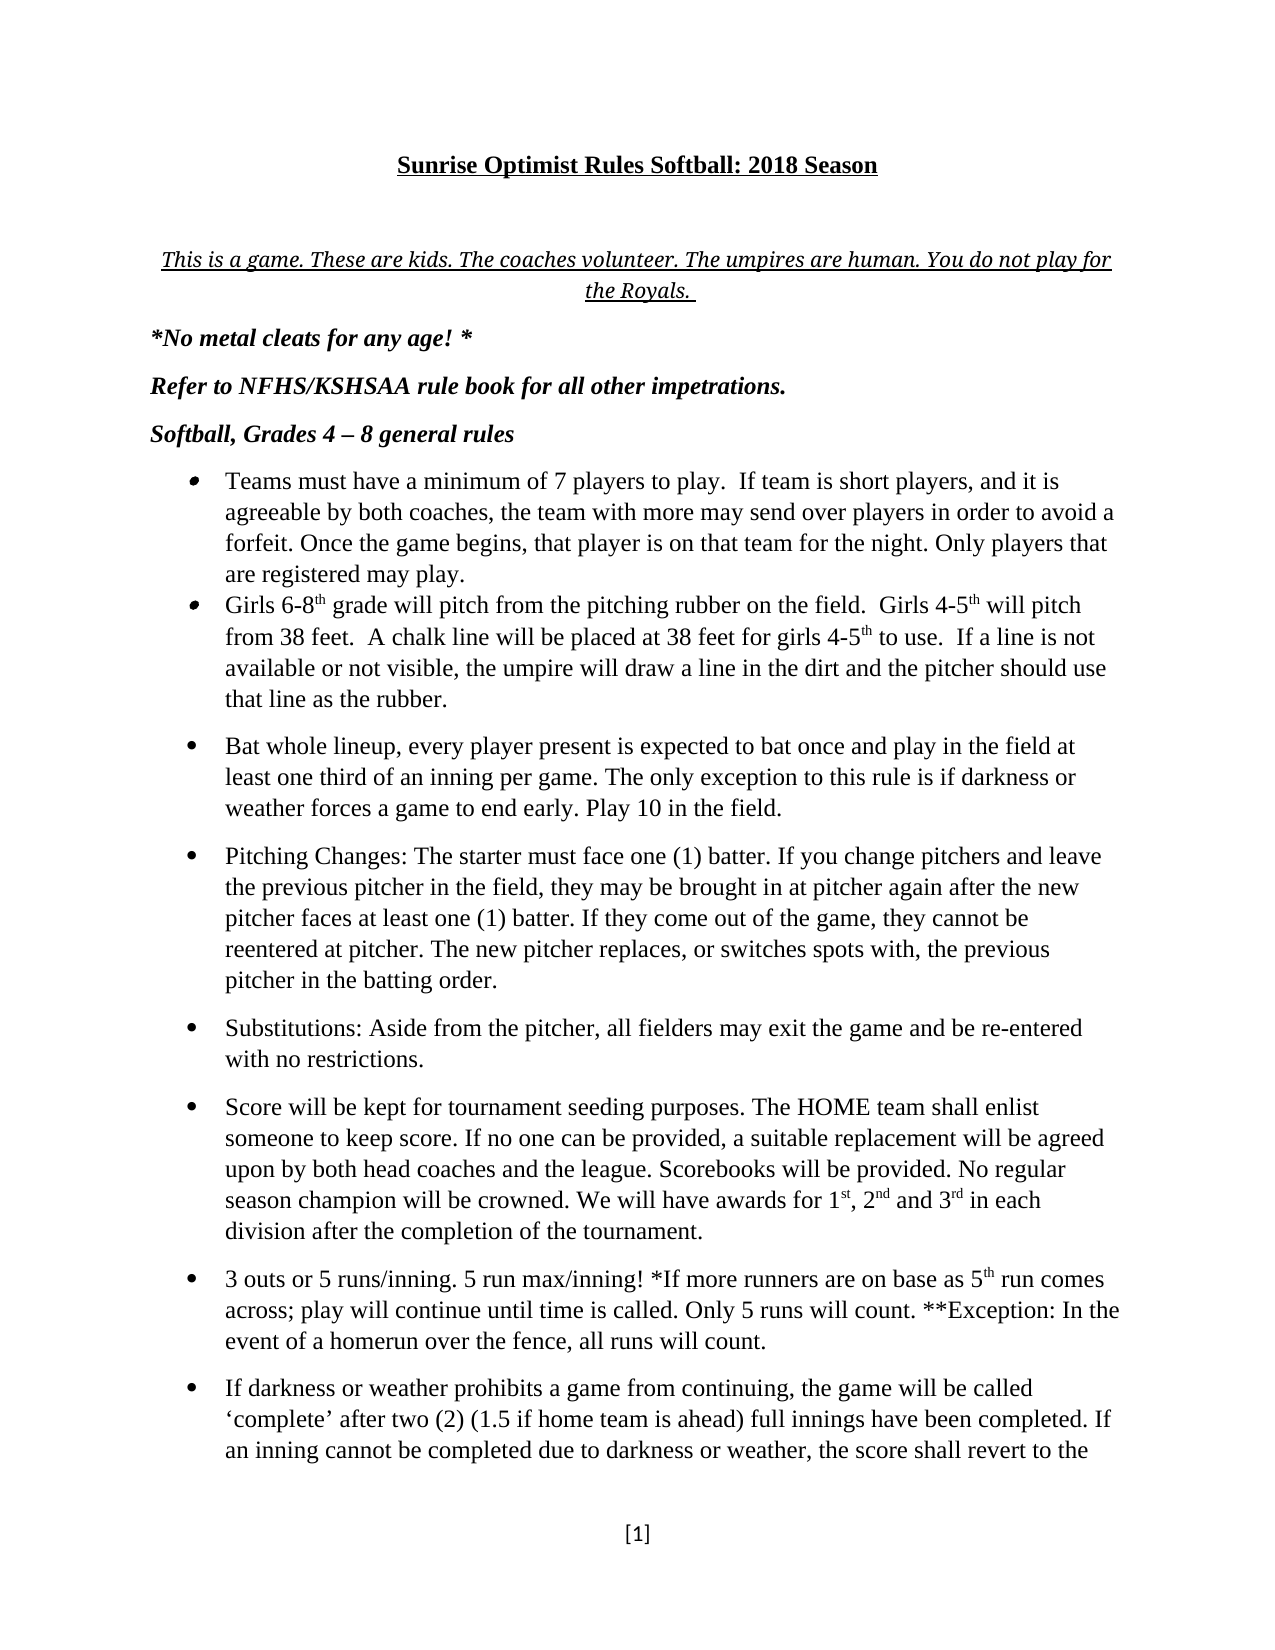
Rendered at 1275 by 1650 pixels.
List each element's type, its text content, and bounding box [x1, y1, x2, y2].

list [187, 1373, 1125, 1464]
text This is a game. These are kids. The coaches volunteer. The umpires are human. You do not play for the Royals. [150, 245, 1125, 304]
list 3 outs or 5 runs/inning. 5 run max/inning! *If more runners are on base as 5th run comes across; play will continue until time is called. Only 5 runs will count. **Exception: In the event of a homerun over the fence, all runs will count. [187, 1264, 1125, 1354]
list Girls 6-8th grade will pitch from the pitching rubber on the field. Girls 4-5th will pitch from 38 feet. A chalk line will be placed at 38 feet for girls 4-5th to use. If a line is not available or not visible, the umpire will draw a line in the dirt and the pitcher should use that line as the rubber. [187, 591, 1125, 712]
text Refer to NFHS/KSHSAA rule book for all other impetrations. [150, 371, 1125, 400]
list Teams must have a minimum of 7 players to play. If team is short players, and it is agreeable by both coaches, the team with more may send over players in order to avoid a forfeit. Once the game begins, that player is on that team for the night. Only players that are registered may play. [187, 466, 1125, 588]
list Substitutions: Aside from the pitcher, all fielders may exit the game and be re-entered with no restrictions. [187, 1013, 1125, 1073]
text Sunrise Optimist Rules Softball: 2018 Season [150, 150, 1125, 179]
list Pitching Changes: The starter must face one (1) batter. If you change pitchers and leave the previous pitcher in the field, they may be brought in at pitcher again after the new pitcher faces at least one (1) batter. If they come out of the game, they cannot be reentered at pitcher. The new pitcher replaces, or switches spots with, the previous pitcher in the batting order. [187, 841, 1125, 994]
text Softball, Grades 4 – 8 general rules [150, 419, 1125, 447]
list Bat whole lineup, every player present is expected to bat once and play in the field at least one third of an inning per game. The only exception to this rule is if darkness or weather forces a game to end early. Play 10 in the field. [187, 731, 1125, 822]
text *No metal cleats for any age! * [150, 323, 1125, 352]
list Score will be kept for tournament seeding purposes. The HOME team shall enlist someone to keep score. If no one can be provided, a suitable replacement will be agreed upon by both head coaches and the league. Scorebooks will be provided. No regular season champion will be crowned. We will have awards for 1st, 2nd and 3rd in each division after the completion of the tournament. [187, 1092, 1125, 1245]
